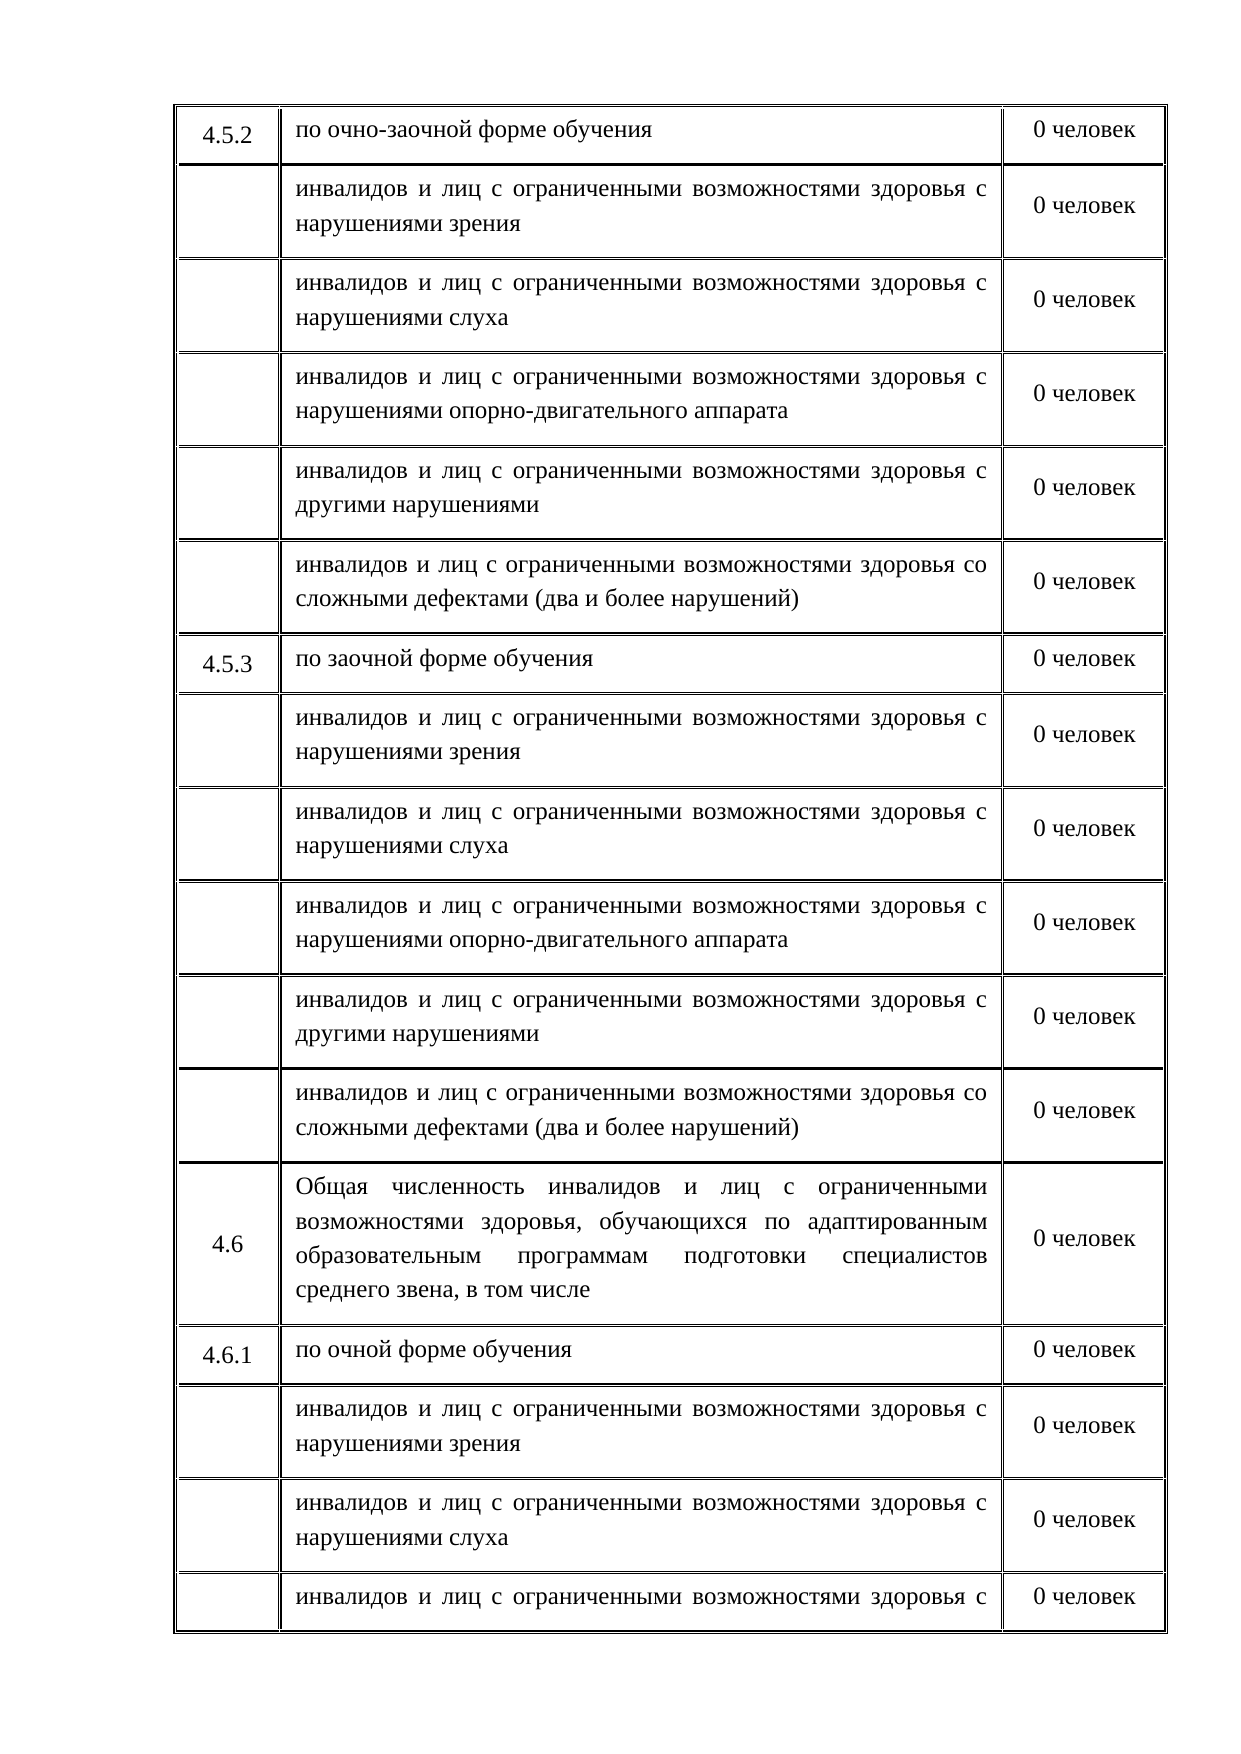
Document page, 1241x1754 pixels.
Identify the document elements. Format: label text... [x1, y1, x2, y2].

table_cell 0 человек [1003, 257, 1166, 351]
table_cell 0 человек [1004, 538, 1165, 632]
table_cell 0 человек [1003, 107, 1164, 163]
table_cell [175, 351, 280, 444]
table_cell [175, 1477, 280, 1571]
table_cell инвалидов и лиц с ограниченными возможностями здоровья с нарушениями зрения [282, 166, 1001, 257]
table_cell инвалидов и лиц с ограниченными возможностями здоровья с другими нарушениями [282, 977, 1001, 1067]
table_cell 0 человек [1004, 1161, 1164, 1323]
table_cell 0 человек [1003, 1571, 1166, 1630]
table_cell 0 человек [1004, 879, 1165, 973]
table_cell инвалидов и лиц с ограниченными возможностями здоровья с нарушениями слуха [282, 1480, 1001, 1571]
table_cell [175, 1571, 280, 1630]
table_cell [177, 445, 278, 538]
table_cell 4.6.1 [177, 1324, 278, 1383]
table_cell 0 человек [1004, 1383, 1165, 1477]
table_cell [280, 1574, 1003, 1630]
table_cell [177, 1383, 278, 1477]
table_cell по очно-заочной форме обучения [280, 107, 1003, 163]
table_cell инвалидов и лиц с ограниченными возможностями здоровья с другими нарушениями [282, 448, 1001, 538]
table_cell инвалидов и лиц с ограниченными возможностями здоровья с нарушениями опорно-двигательного аппарата [282, 883, 1001, 973]
table_cell [175, 163, 278, 257]
table_cell 0 человек [1003, 692, 1166, 786]
table_cell 0 человек [1003, 1477, 1166, 1571]
table_cell 0 человек [1004, 445, 1165, 538]
table_cell 4.5.3 [177, 632, 278, 692]
table_cell инвалидов и лиц с ограниченными возможностями здоровья с нарушениями зрения [282, 695, 1001, 786]
table_cell 0 человек [1004, 163, 1166, 257]
table_cell 4.5.2 [177, 105, 280, 163]
table_cell Общая численность инвалидов и лиц с ограниченными возможностями здоровья, обучающихся по адаптированным образовательным программам подготовки специалистов среднего звена, в том числе [282, 1164, 1001, 1323]
table_cell по очной форме обучения [282, 1327, 1001, 1383]
table_cell инвалидов и лиц с ограниченными возможностями здоровья с нарушениями слуха [282, 789, 1001, 879]
table_cell [177, 973, 278, 1067]
table_cell [177, 879, 278, 973]
table_cell 0 человек [1004, 1067, 1164, 1161]
table_cell 0 человек [1003, 351, 1166, 444]
table_cell 4.6 [177, 1161, 278, 1323]
table_cell [175, 692, 280, 786]
table_cell инвалидов и лиц с ограниченными возможностями здоровья с нарушениями слуха [282, 260, 1001, 351]
table_cell инвалидов и лиц с ограниченными возможностями здоровья с нарушениями опорно-двигательного аппарата [282, 354, 1001, 444]
table_cell 0 человек [1003, 786, 1166, 879]
table_cell инвалидов и лиц с ограниченными возможностями здоровья со сложными дефектами (два и более нарушений) [282, 542, 1001, 632]
table_cell по заочной форме обучения [282, 636, 1001, 692]
table_cell [175, 257, 280, 351]
table_cell 0 человек [1004, 973, 1165, 1067]
table_cell [177, 538, 278, 632]
table_cell 0 человек [1004, 1324, 1165, 1383]
table_cell 0 человек [1004, 632, 1165, 692]
table_cell инвалидов и лиц с ограниченными возможностями здоровья с нарушениями зрения [282, 1387, 1001, 1477]
table_cell инвалидов и лиц с ограниченными возможностями здоровья со сложными дефектами (два и более нарушений) [282, 1070, 1001, 1161]
table_cell [175, 786, 280, 879]
table_cell [177, 1067, 278, 1161]
